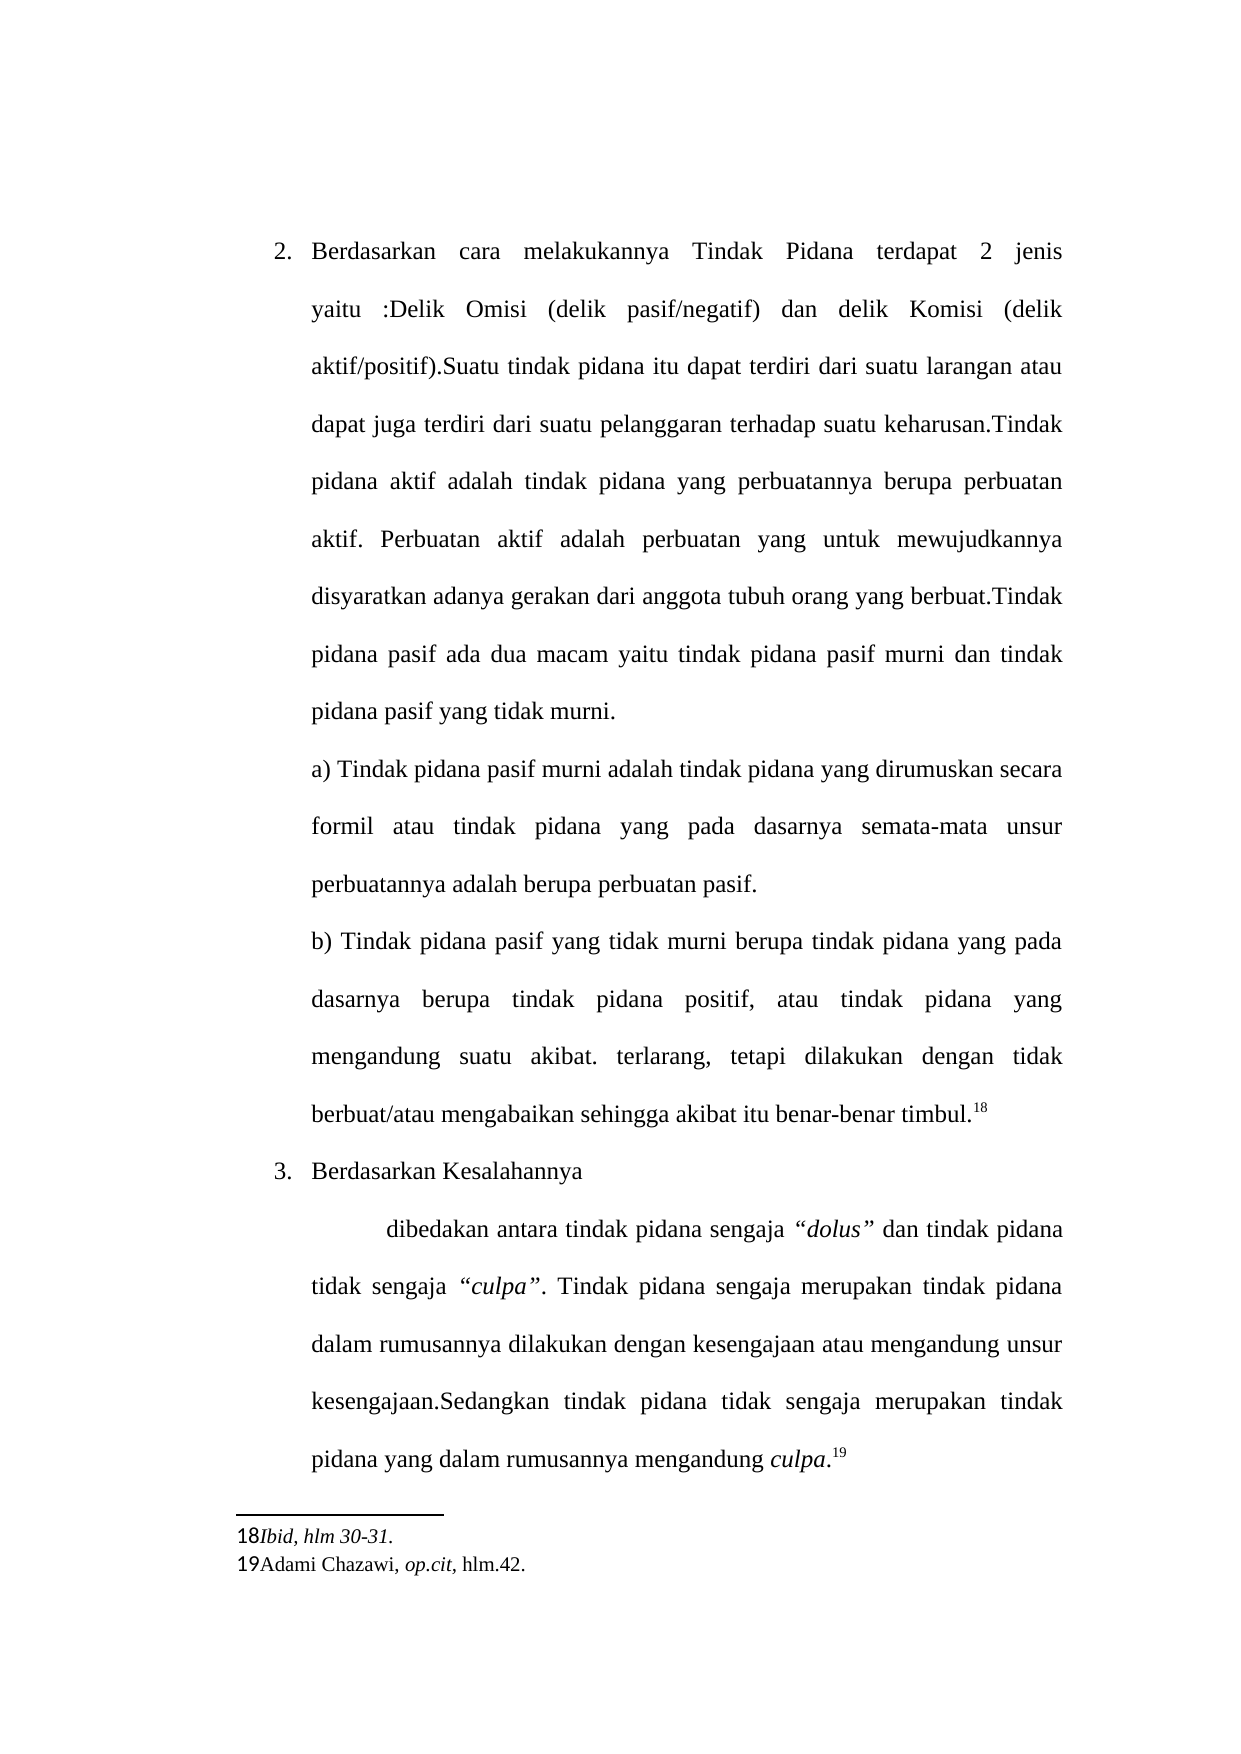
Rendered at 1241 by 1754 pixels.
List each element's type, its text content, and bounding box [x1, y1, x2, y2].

list Berdasarkan cara melakukannya Tindak Pidana terdapat 2 jenis yaitu :Delik Omisi (delik pasif/negatif) dan delik Komisi (delik aktif/positif).Suatu tindak pidana itu dapat terdiri dari suatu larangan atau dapat juga terdiri dari suatu pelanggaran terhadap suatu keharusan.Tindak pidana aktif adalah tindak pidana yang perbuatannya berupa perbuatan aktif. Perbuatan aktif adalah perbuatan yang untuk mewujudkannya disyaratkan adanya gerakan dari anggota tubuh orang yang berbuat.Tindak pidana pasif ada dua macam yaitu tindak pidana pasif murni dan tindak pidana pasif yang tidak murni. [274, 236, 1063, 725]
text b) Tindak pidana pasif yang tidak murni berupa tindak pidana yang pada dasarnya berupa tindak pidana positif, atau tindak pidana yang mengandung suatu akibat. terlarang, tetapi dilakukan dengan tidak berbuat/atau mengabaikan sehingga akibat itu benar-benar timbul. [311, 926, 1063, 1127]
text dibedakan antara tindak pidana sengaja “dolus” dan tindak pidana tidak sengaja “culpa”. Tindak pidana sengaja merupakan tindak pidana dalam rumusannya dilakukan dengan kesengajaan atau mengandung unsur kesengajaan.Sedangkan tindak pidana tidak sengaja merupakan tindak pidana yang dalam rumusannya mengandung culpa. [311, 1214, 1063, 1472]
list Berdasarkan Kesalahannya [274, 1156, 1063, 1185]
text a) Tindak pidana pasif murni adalah tindak pidana yang dirumuskan secara formil atau tindak pidana yang pada dasarnya semata-mata unsur perbuatannya adalah berupa perbuatan pasif. [311, 754, 1063, 897]
